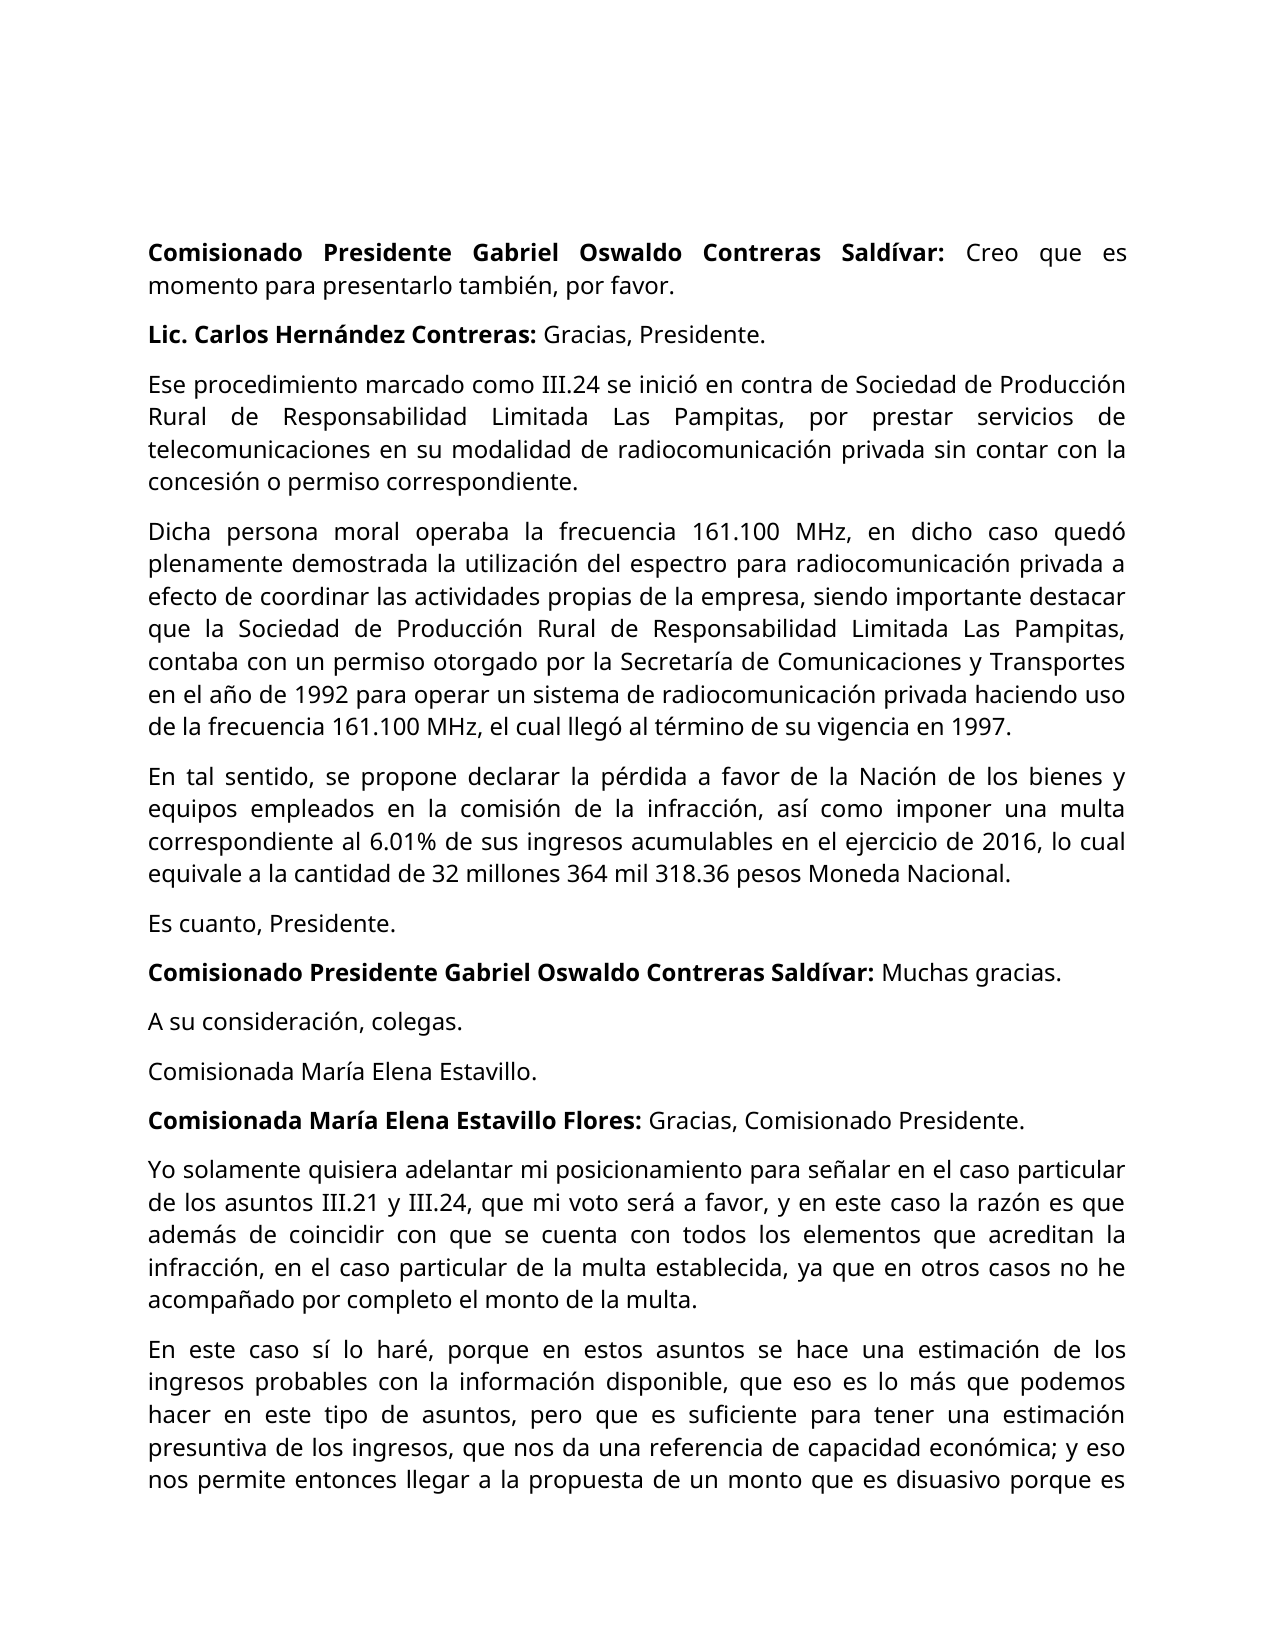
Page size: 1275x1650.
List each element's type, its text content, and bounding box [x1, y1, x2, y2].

text Comisionada María Elena Estavillo. [148, 1054, 1127, 1087]
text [148, 1332, 1127, 1496]
text En tal sentido, se propone declarar la pérdida a favor de la Nación de los bienes y equipos empleados en la comisión de la infracción, así como imponer una multa correspondiente al 6.01% de sus ingresos acumulables en el ejercicio de 2016, lo cual equivale a la cantidad de 32 millones 364 mil 318.36 pesos Moneda Nacional. [148, 759, 1127, 890]
text A su consideración, colegas. [148, 1005, 1127, 1038]
text Comisionado Presidente Gabriel Oswaldo Contreras Saldívar: Creo que es momento para presentarlo también, por favor. [148, 236, 1127, 301]
text Ese procedimiento marcado como III.24 se inició en contra de Sociedad de Producción Rural de Responsabilidad Limitada Las Pampitas, por prestar servicios de telecomunicaciones en su modalidad de radiocomunicación privada sin contar con la concesión o permiso correspondiente. [148, 367, 1127, 498]
text Yo solamente quisiera adelantar mi posicionamiento para señalar en el caso particular de los asuntos III.21 y III.24, que mi voto será a favor, y en este caso la razón es que además de coincidir con que se cuenta con todos los elementos que acreditan la infracción, en el caso particular de la multa establecida, ya que en otros casos no he acompañado por completo el monto de la multa. [148, 1153, 1127, 1316]
text Es cuanto, Presidente. [148, 906, 1127, 939]
text Dicha persona moral operaba la frecuencia 161.100 MHz, en dicho caso quedó plenamente demostrada la utilización del espectro para radiocomunicación privada a efecto de coordinar las actividades propias de la empresa, siendo importante destacar que la Sociedad de Producción Rural de Responsabilidad Limitada Las Pampitas, contaba con un permiso otorgado por la Secretaría de Comunicaciones y Transportes en el año de 1992 para operar un sistema de radiocomunicación privada haciendo uso de la frecuencia 161.100 MHz, el cual llegó al término de su vigencia en 1997. [148, 514, 1127, 743]
text Comisionada María Elena Estavillo Flores: Gracias, Comisionado Presidente. [148, 1103, 1127, 1136]
text Lic. Carlos Hernández Contreras: Gracias, Presidente. [148, 318, 1127, 351]
text Comisionado Presidente Gabriel Oswaldo Contreras Saldívar: Muchas gracias. [148, 956, 1127, 988]
